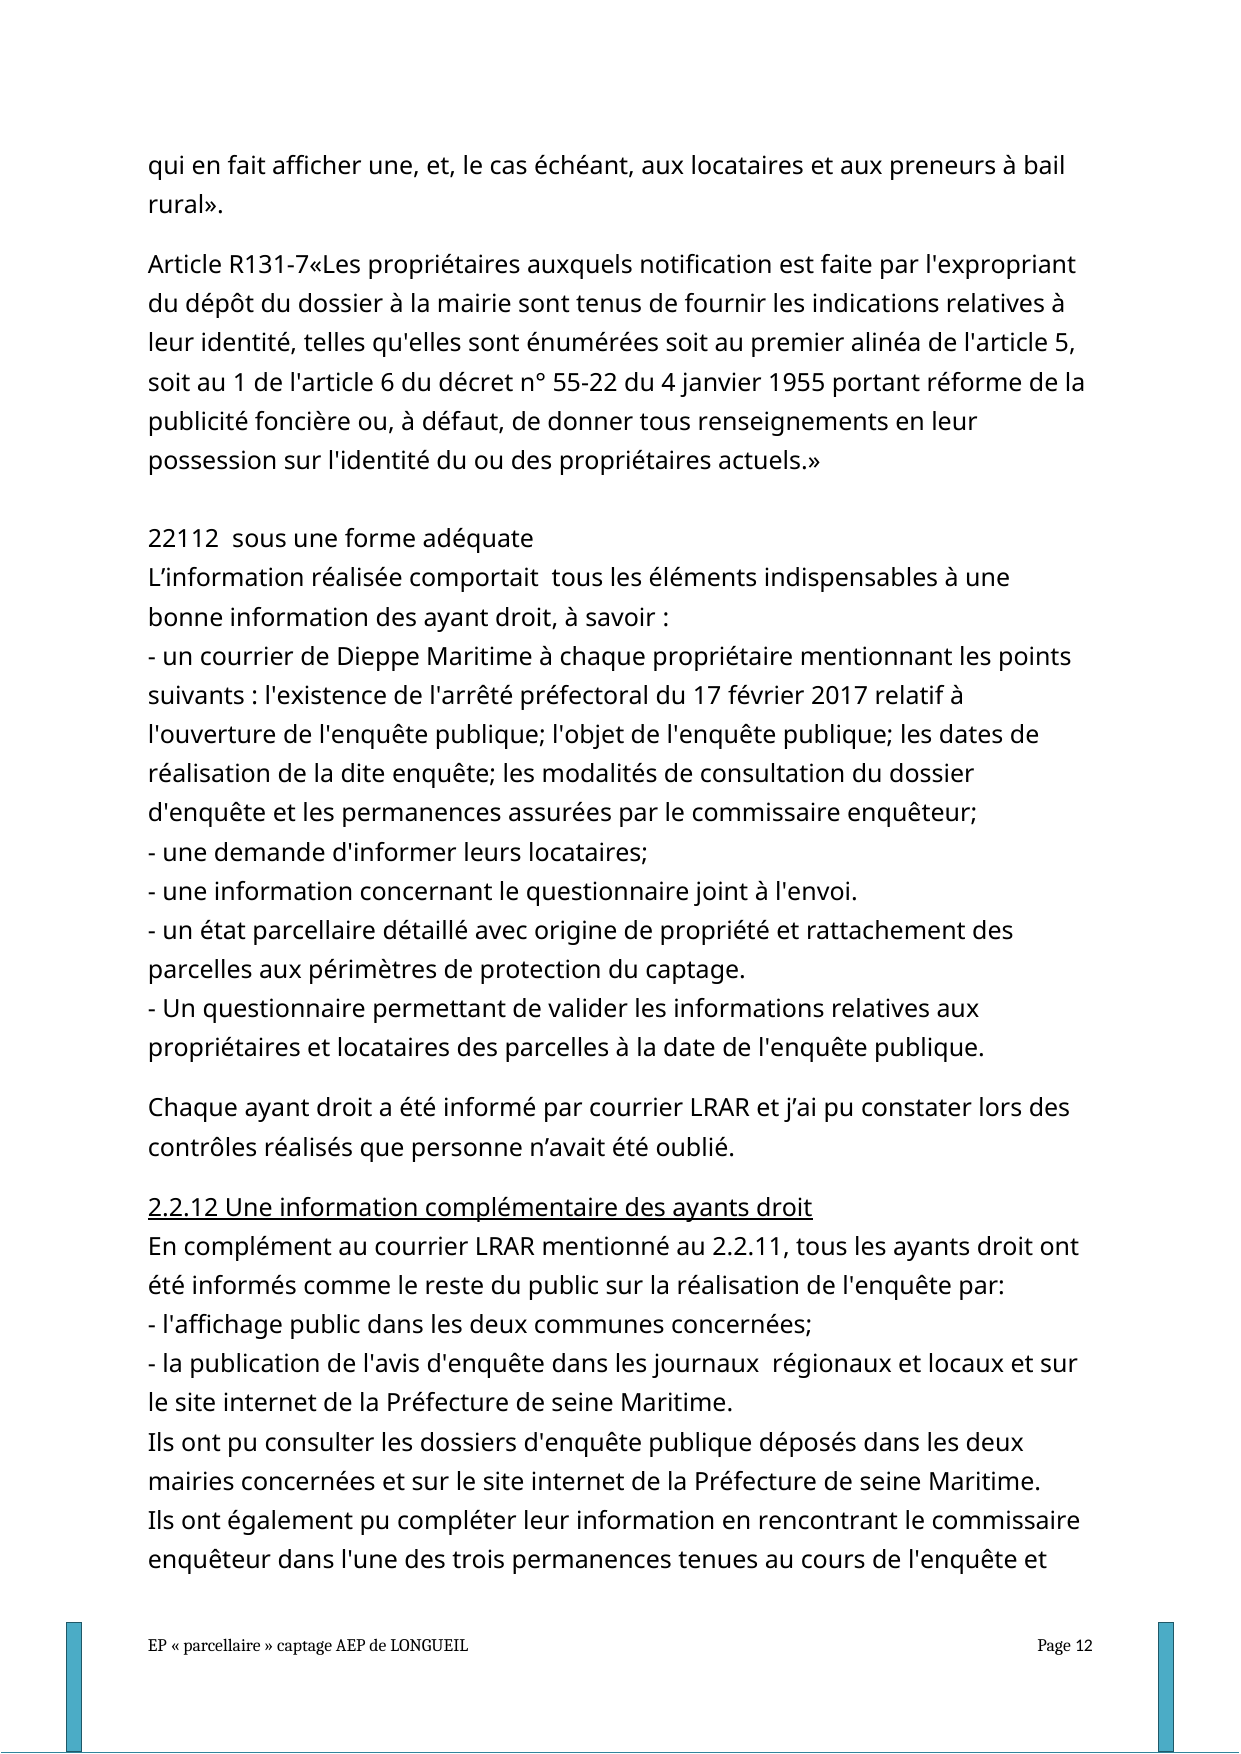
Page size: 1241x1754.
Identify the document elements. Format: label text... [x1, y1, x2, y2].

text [148, 1189, 1093, 1576]
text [148, 148, 1093, 221]
text Article R131-7«Les propriétaires auxquels notification est faite par l'expropriant du dépôt du dossier à la mairie sont tenus de fournir les indications relatives à leur identité, telles qu'elles sont énumérées soit au premier alinéa de l'article 5, soit au 1 de l'article 6 du décret n° 55-22 du 4 janvier 1955 portant réforme de la publicité foncière ou, à défaut, de donner tous renseignements en leur possession sur l'identité du ou des propriétaires actuels.» 22112 sous une forme adéquate L’information réalisée comportait tous les éléments indispensables à une bonne information des ayant droit, à savoir : - un courrier de Dieppe Maritime à chaque propriétaire mentionnant les points suivants : l'existence de l'arrêté préfectoral du 17 février 2017 relatif à l'ouverture de l'enquête publique; l'objet de l'enquête publique; les dates de réalisation de la dite enquête; les modalités de consultation du dossier d'enquête et les permanences assurées par le commissaire enquêteur; - une demande d'informer leurs locataires; - une information concernant le questionnaire joint à l'envoi. - un état parcellaire détaillé avec origine de propriété et rattachement des parcelles aux périmètres de protection du captage. - Un questionnaire permettant de valider les informations relatives aux propriétaires et locataires des parcelles à la date de l'enquête publique. [148, 247, 1093, 1064]
text Chaque ayant droit a été informé par courrier LRAR et j’ai pu constater lors des contrôles réalisés que personne n’avait été oublié. [148, 1090, 1093, 1163]
